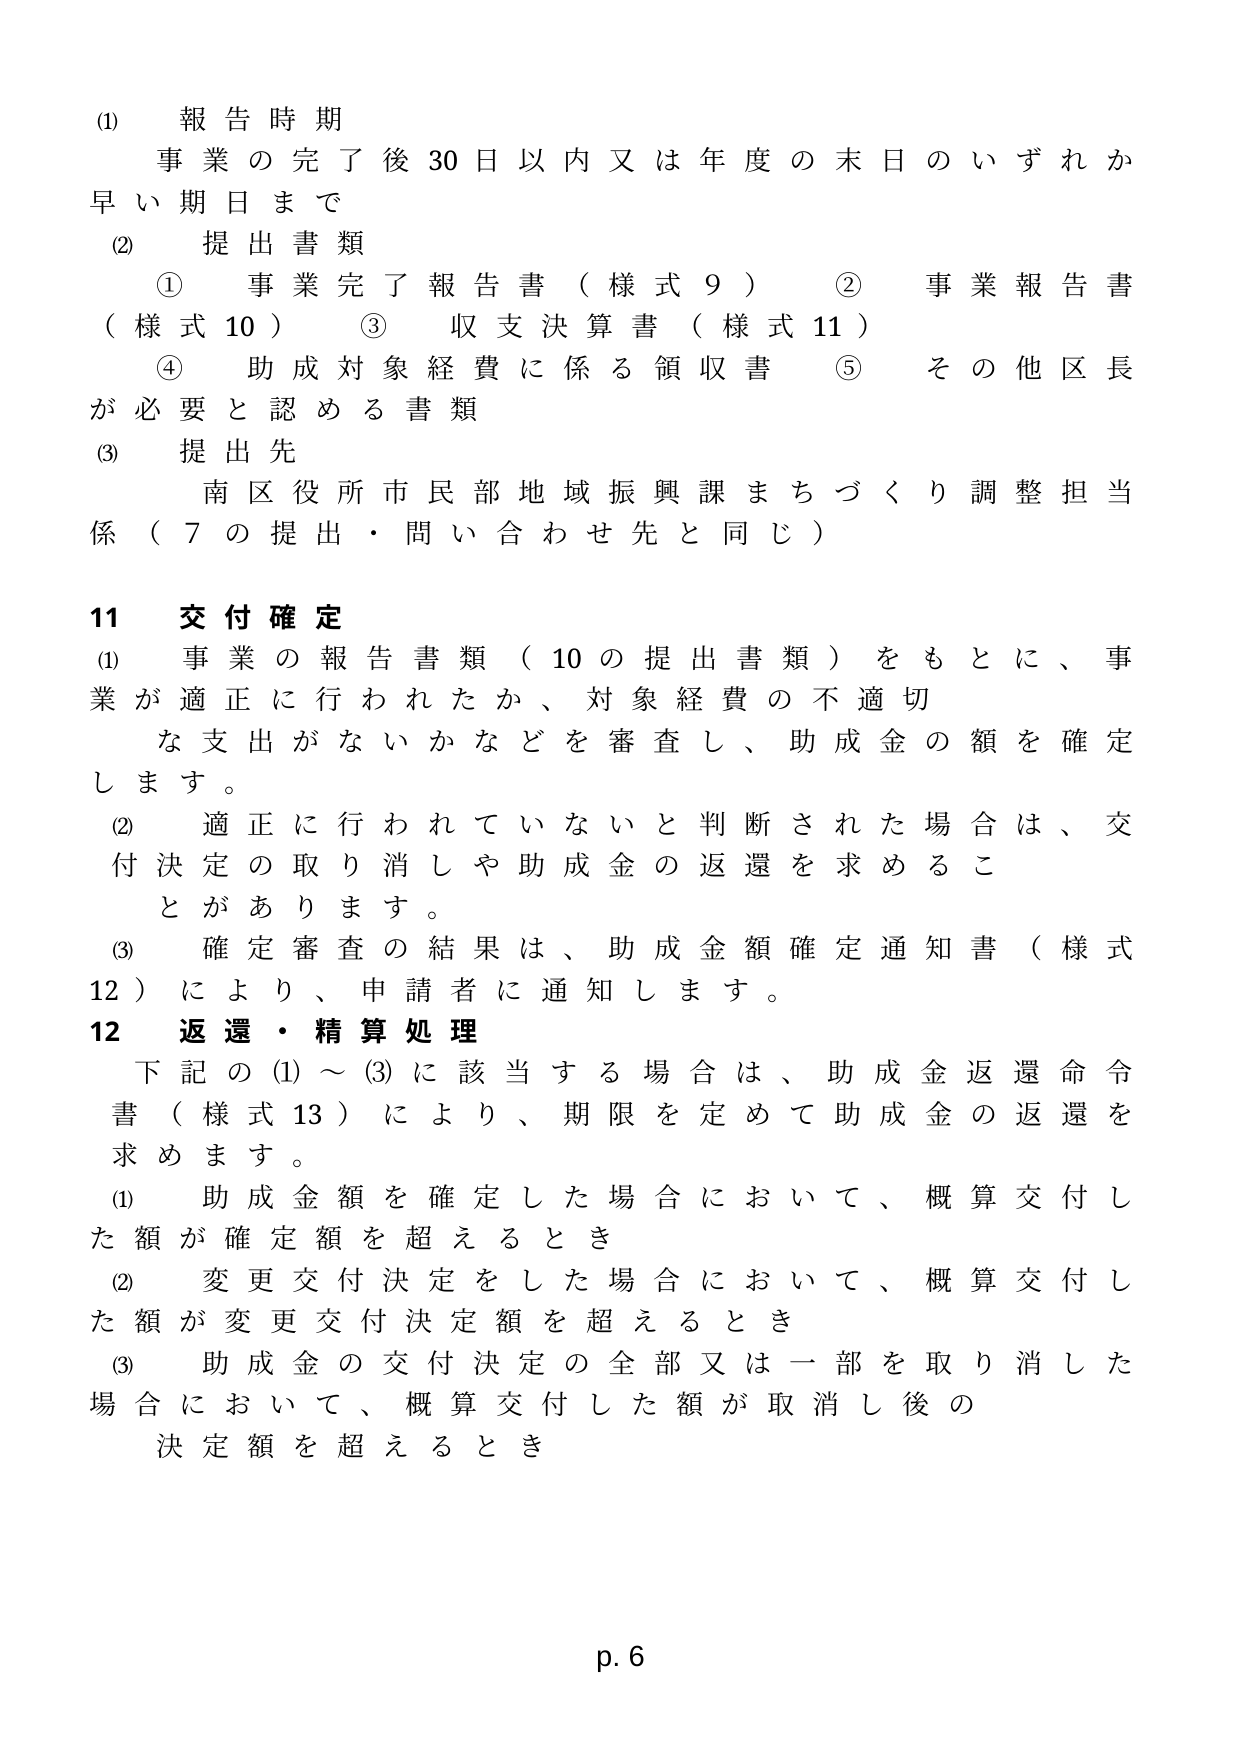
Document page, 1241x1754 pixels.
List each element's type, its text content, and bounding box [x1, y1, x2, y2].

text 南区役所市民部地域振興課まちづくり調整担当係（７の提出・問い合わせ先と同じ） [89, 470, 1151, 553]
text ⑵ 適正に行われていないと判断された場合は、交付決定の取り消しや助成金の返還を求めるこ [99, 802, 1151, 885]
text ⑶ 確定審査の結果は、助成金額確定通知書（様式12）により、申請者に通知します。 [89, 926, 1151, 1009]
text ⑶ 提出先 [89, 429, 1151, 470]
text な支出がないかなどを審査し、助成金の額を確定します。 [89, 719, 1151, 802]
text ⑴ 報告時期 [89, 97, 1151, 138]
text 事業の完了後30日以内又は年度の末日のいずれか早い期日まで [89, 138, 1151, 221]
text ⑵ 変更交付決定をした場合において、概算交付した額が変更交付決定額を超えるとき [89, 1258, 1151, 1341]
text ⑴ 助成金額を確定した場合において、概算交付した額が確定額を超えるとき [89, 1175, 1151, 1258]
text 決定額を超えるとき [89, 1424, 1151, 1465]
text ⑶ 助成金の交付決定の全部又は一部を取り消した場合において、概算交付した額が取消し後の [89, 1341, 1151, 1424]
text とがあります。 [99, 885, 1151, 926]
text ① 事業完了報告書（様式９） ② 事業報告書（様式10） ③ 収支決算書（様式11） [89, 263, 1151, 346]
text ⑴ 事業の報告書類（10の提出書類）をもとに、事業が適正に行われたか、対象経費の不適切 [89, 636, 1151, 719]
text 下記の⑴～⑶に該当する場合は、助成金返還命令書（様式13）により、期限を定めて助成金の返還を求めます。 [100, 1051, 1151, 1175]
text 12 返還・精算処理 [89, 1009, 1151, 1051]
text ⑵ 提出書類 [89, 221, 1151, 263]
text 11 交付確定 [89, 594, 1151, 636]
text ④ 助成対象経費に係る領収書 ⑤ その他区長が必要と認める書類 [89, 346, 1151, 429]
